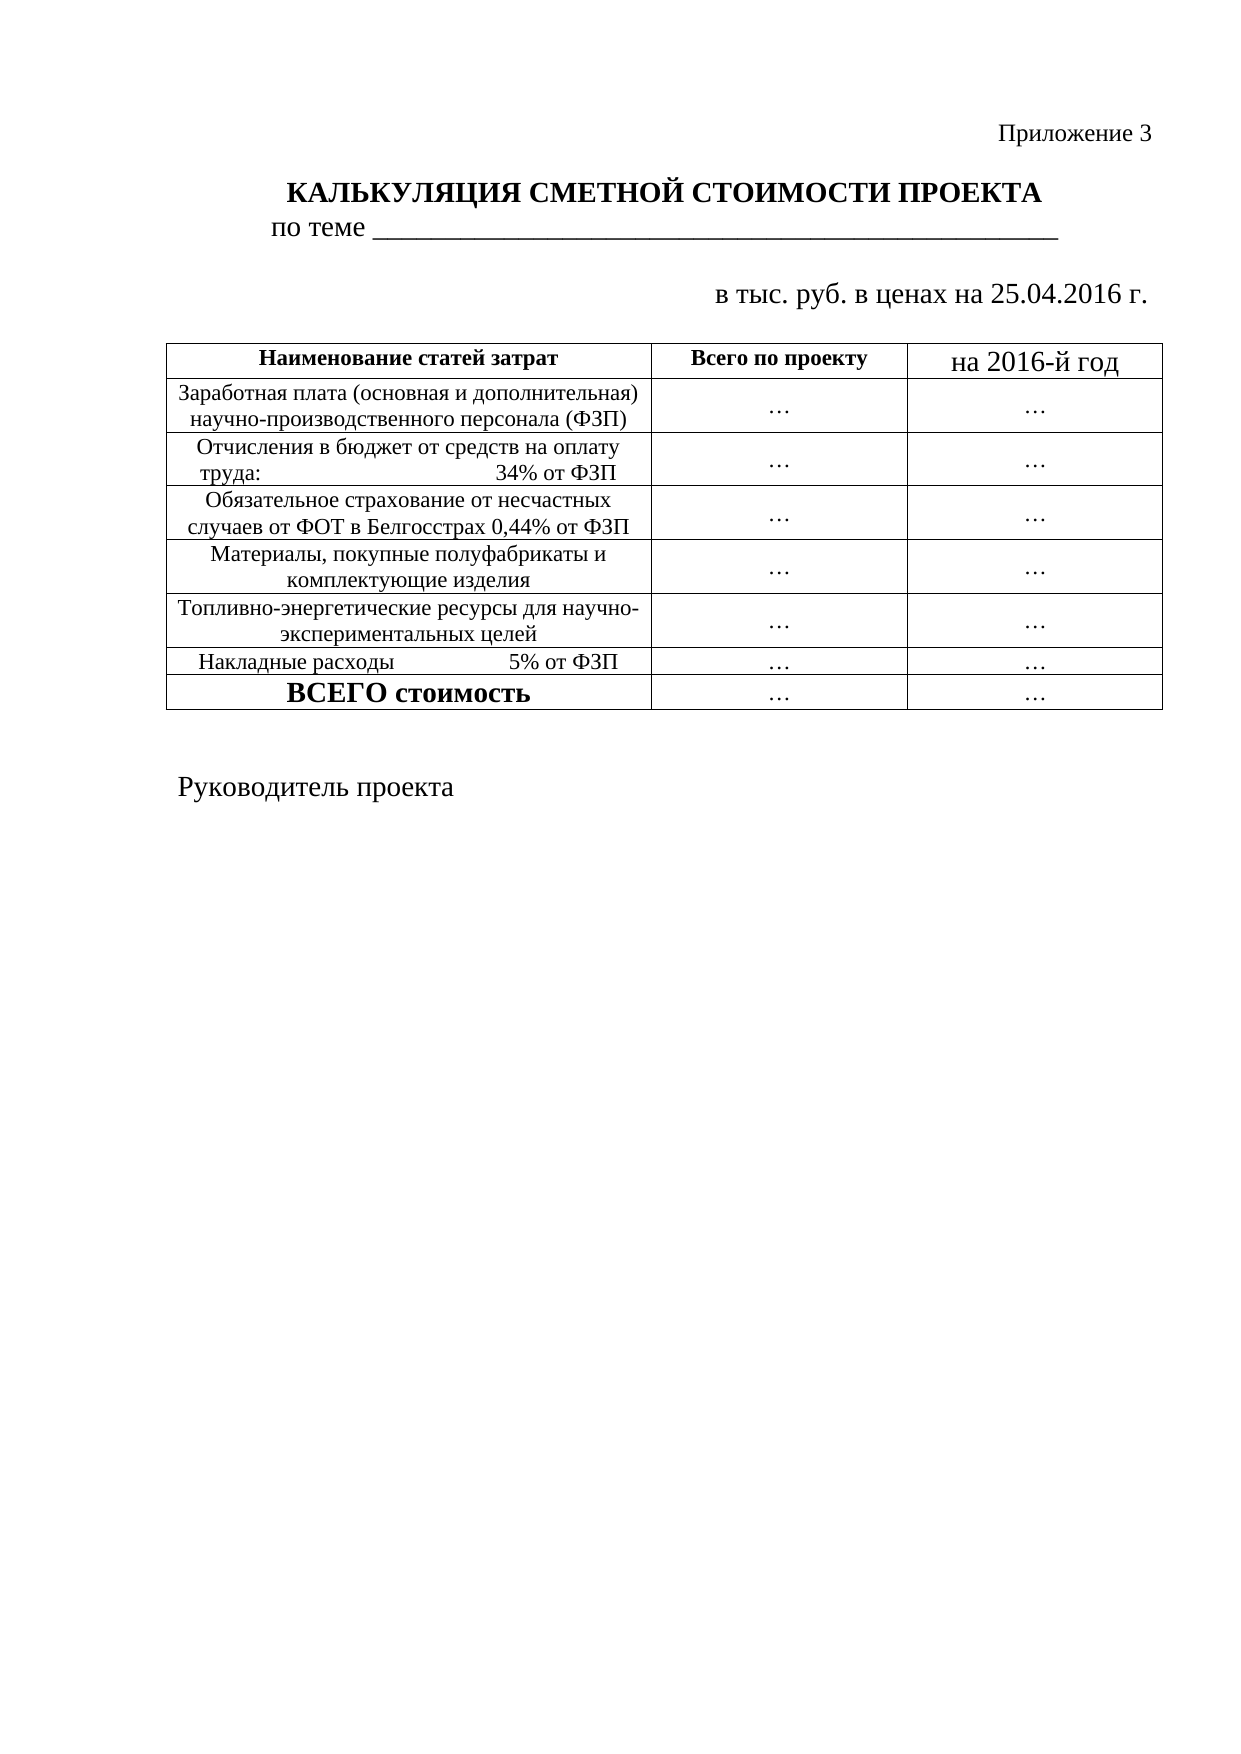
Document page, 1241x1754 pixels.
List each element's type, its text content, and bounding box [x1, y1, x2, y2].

table_cell … [908, 648, 1162, 674]
table_cell … [908, 379, 1162, 432]
table_cell Отчисления в бюджет от средств на оплату труда: 34% от ФЗП [167, 433, 651, 485]
text КАЛЬКУЛЯЦИЯ СМЕТНОЙ СТОИМОСТИ ПРОЕКТА [177, 176, 1152, 209]
table_cell … [652, 540, 907, 593]
table_cell … [652, 594, 907, 647]
table_cell … [652, 675, 907, 709]
table_cell … [908, 433, 1162, 485]
text Приложение 3 [177, 118, 1152, 147]
table_header Наименование статей затрат [167, 344, 651, 378]
table_header Всего по проекту [652, 344, 907, 378]
table_cell … [908, 675, 1162, 709]
table_cell ВСЕГО стоимость [167, 675, 651, 709]
table_cell … [652, 433, 907, 485]
table_cell Топливно-энергетические ресурсы для научно-экспериментальных целей [167, 594, 651, 647]
table_cell … [652, 648, 907, 674]
table_cell … [908, 486, 1162, 539]
table_cell Заработная плата (основная и дополнительная) научно-производственного персонала (ФЗП) [167, 379, 651, 432]
text по теме _______________________________________________ [177, 209, 1152, 243]
table_cell … [652, 379, 907, 432]
table_cell Обязательное страхование от несчастных случаев от ФОТ в Белгосстрах 0,44% от ФЗП [167, 486, 651, 539]
text Руководитель проекта [177, 769, 1152, 803]
table_cell Накладные расходы 5% от ФЗП [167, 648, 651, 674]
table_header на 2016-й год [908, 344, 1162, 378]
table_cell … [908, 594, 1162, 647]
text в тыс. руб. в ценах на 25.04.2016 г. [177, 276, 1148, 310]
table_cell Материалы, покупные полуфабрикаты и комплектующие изделия [167, 540, 651, 593]
table_cell … [652, 486, 907, 539]
table_cell … [908, 540, 1162, 593]
